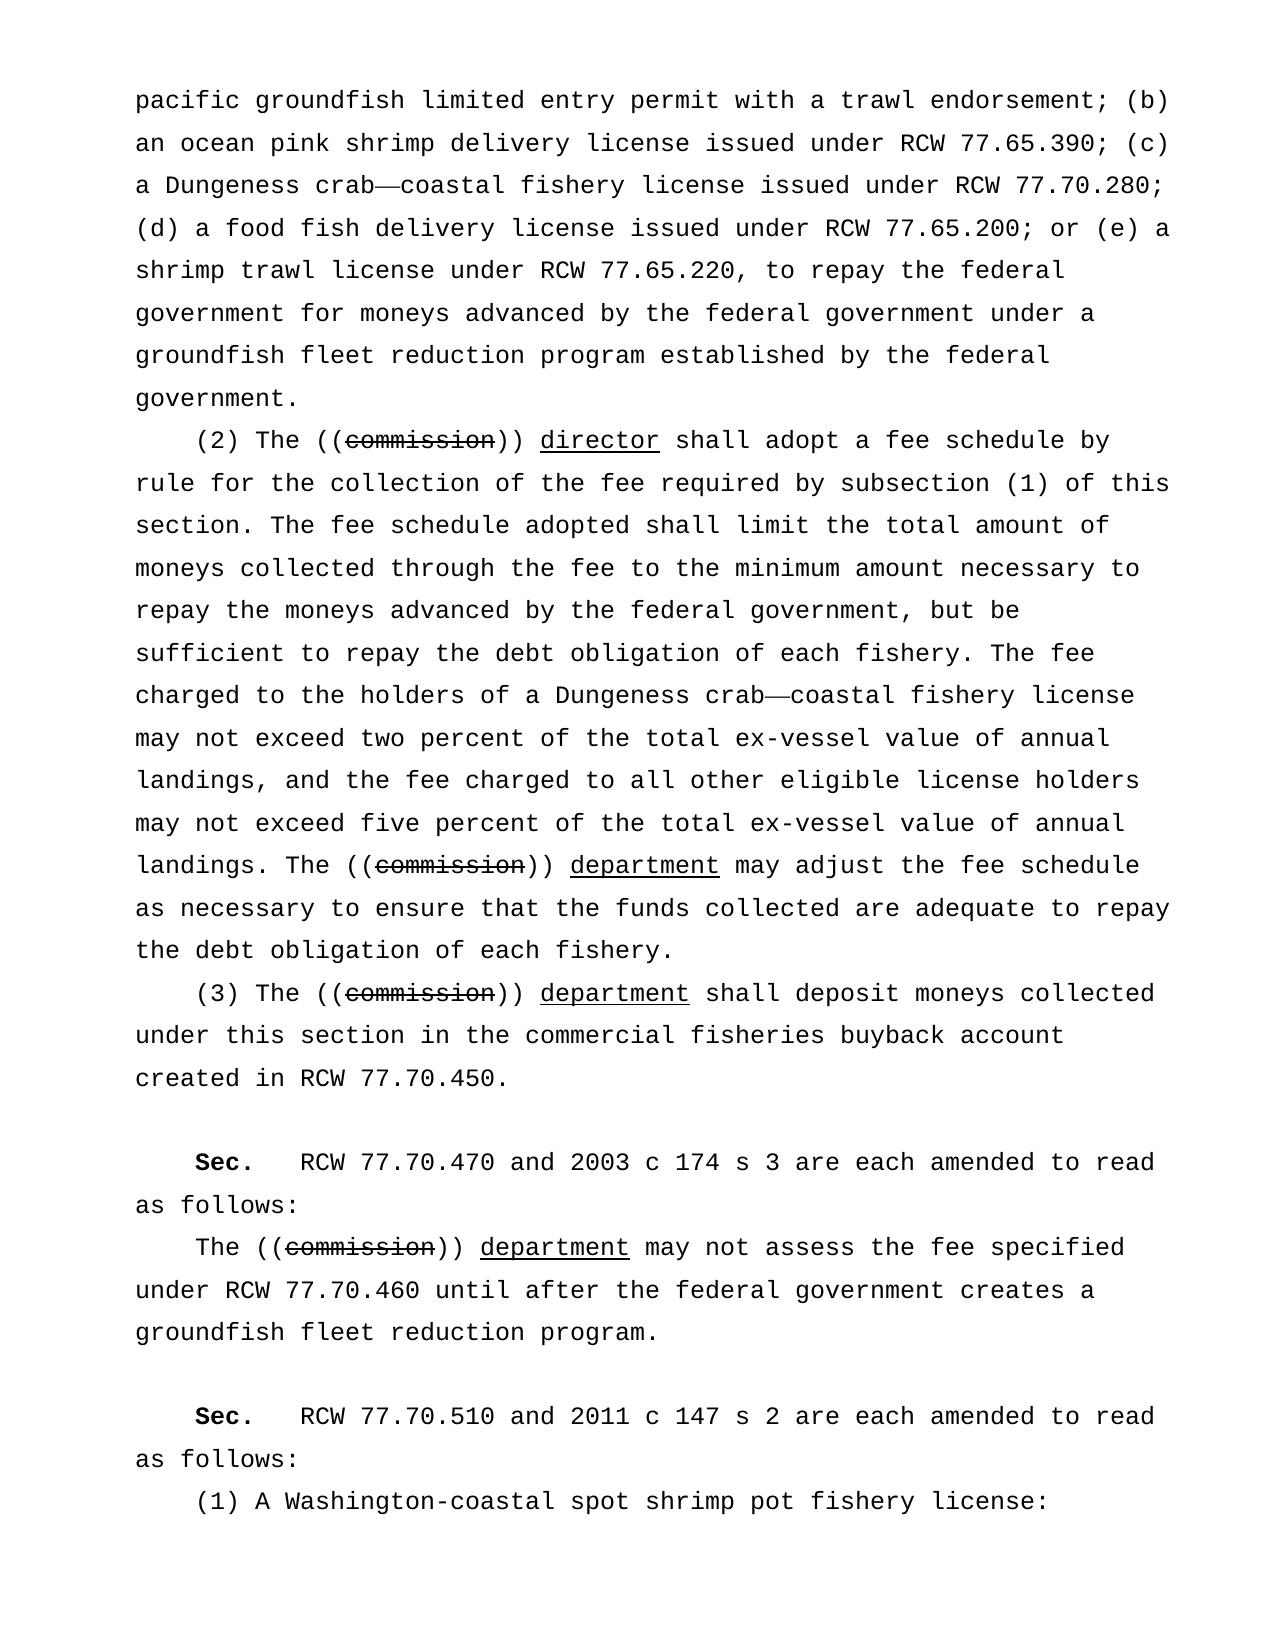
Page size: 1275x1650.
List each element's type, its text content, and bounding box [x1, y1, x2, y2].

text (3) The ((commission)) department shall deposit moneys collected under this section in the commercial fisheries buyback account created in RCW 77.70.450. [135, 967, 1170, 1095]
text (1) A Washington-coastal spot shrimp pot fishery license: [135, 1476, 1170, 1518]
text Sec. RCW 77.70.470 and 2003 c 174 s 3 are each amended to read as follows: [135, 1137, 1170, 1222]
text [135, 75, 1170, 415]
text The ((commission)) department may not assess the fee specified under RCW 77.70.460 until after the federal government creates a groundfish fleet reduction program. [135, 1222, 1170, 1349]
text (2) The ((commission)) director shall adopt a fee schedule by rule for the collection of the fee required by subsection (1) of this section. The fee schedule adopted shall limit the total amount of moneys collected through the fee to the minimum amount necessary to repay the moneys advanced by the federal government, but be sufficient to repay the debt obligation of each fishery. The fee charged to the holders of a Dungeness crab—coastal fishery license may not exceed two percent of the total ex-vessel value of annual landings, and the fee charged to all other eligible license holders may not exceed five percent of the total ex-vessel value of annual landings. The ((commission)) department may adjust the fee schedule as necessary to ensure that the funds collected are adequate to repay the debt obligation of each fishery. [135, 415, 1170, 967]
text Sec. RCW 77.70.510 and 2011 c 147 s 2 are each amended to read as follows: [135, 1391, 1170, 1476]
